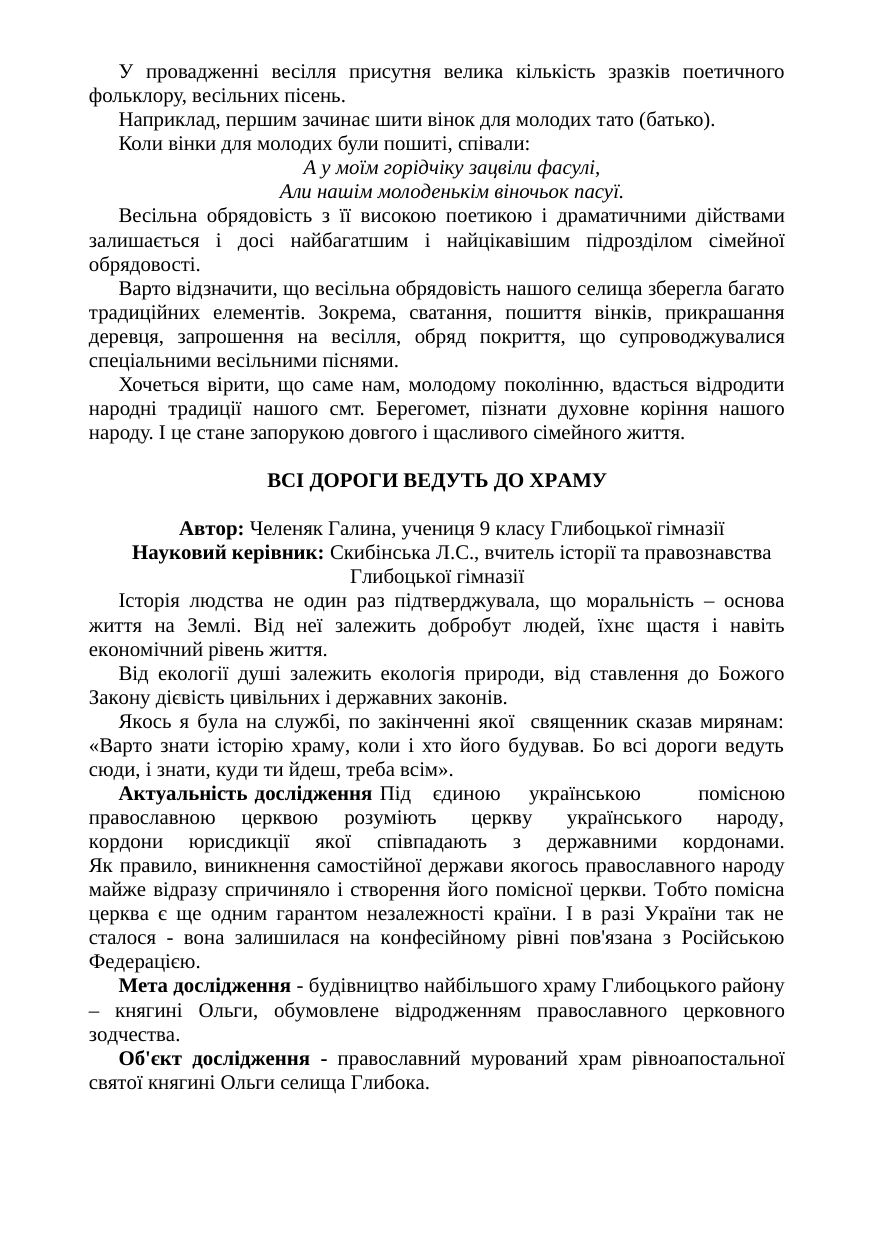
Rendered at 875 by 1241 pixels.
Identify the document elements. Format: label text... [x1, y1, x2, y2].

text У провадженні весілля присутня велика кількість зразків поетичного фольклору, весільних пісень. [89, 59, 785, 107]
text Весільна обрядовість з її високою поетикою і драматичними дійствами залишається і досі найбагатшим і найцікавішим підрозділом сімейної обрядовості. [89, 203, 785, 276]
text Історія людства не один раз підтверджувала, що моральність – основа життя на Землі. Від неї залежить добробут людей, їхнє щастя і навіть економічний рівень життя. [89, 588, 785, 661]
text Об'єкт дослідження - православний мурований храм рівноапостальної святої княгині Ольги селища Глибока. [89, 1046, 785, 1094]
text Науковий керівник: Скибінська Л.С., вчитель історії та правознавства Глибоцької гімназії [89, 540, 785, 588]
text Наприклад, першим зачинає шити вінок для молодих тато (батько). [89, 107, 785, 131]
text Коли вінки для молодих були пошиті, співали: [89, 131, 785, 155]
text Якось я була на службі, по закінченні якої священник сказав мирянам: «Варто знати історію храму, коли і хто його будував. Бо всі дороги ведуть сюди, і знати, куди ти йдеш, треба всім». [89, 709, 785, 781]
text А у моїм горідчіку зацвіли фасулі, [89, 155, 785, 179]
text Мета дослідження - будівництво найбільшого храму Глибоцького району – княгині Ольги, обумовлене відродженням православного церковного зодчества. [89, 973, 785, 1046]
text Автор: Челеняк Галина, учениця 9 класу Глибоцької гімназії [89, 516, 785, 540]
text Варто відзначити, що весільна обрядовість нашого селища зберегла багато традиційних елементів. Зокрема, сватання, пошиття вінків, прикрашання деревця, запрошення на весілля, обряд покриття, що супроводжувалися спеціальними весільними піснями. [89, 276, 785, 372]
text Актуальність дослідження Під єдиною українською помісною православною церквою розуміють церкву українського народу, кордони юрисдикції якої співпадають з державними кордонами. Як правило, виникнення самостійної держави якогось православного народу майже відразу спричиняло і створення його помісної церкви. Тобто помісна церква є ще одним гарантом незалежності країни. І в разі України так не сталося - вона залишилася на конфесійному рівні пов'язана з Російською Федерацією. [89, 781, 785, 973]
text Від екології душі залежить екологія природи, від ставлення до Божого Закону дієвість цивільних і державних законів. [89, 661, 785, 709]
text ВСІ ДОРОГИ ВЕДУТЬ ДО ХРАМУ [89, 468, 785, 492]
text Али нашім молоденькім віночьок пасуї. [89, 179, 785, 203]
text Хочеться вірити, що саме нам, молодому поколінню, вдасться відродити народні традиції нашого смт. Берегомет, пізнати духовне коріння нашого народу. І це стане запорукою довгого і щасливого сімейного життя. [89, 372, 785, 444]
